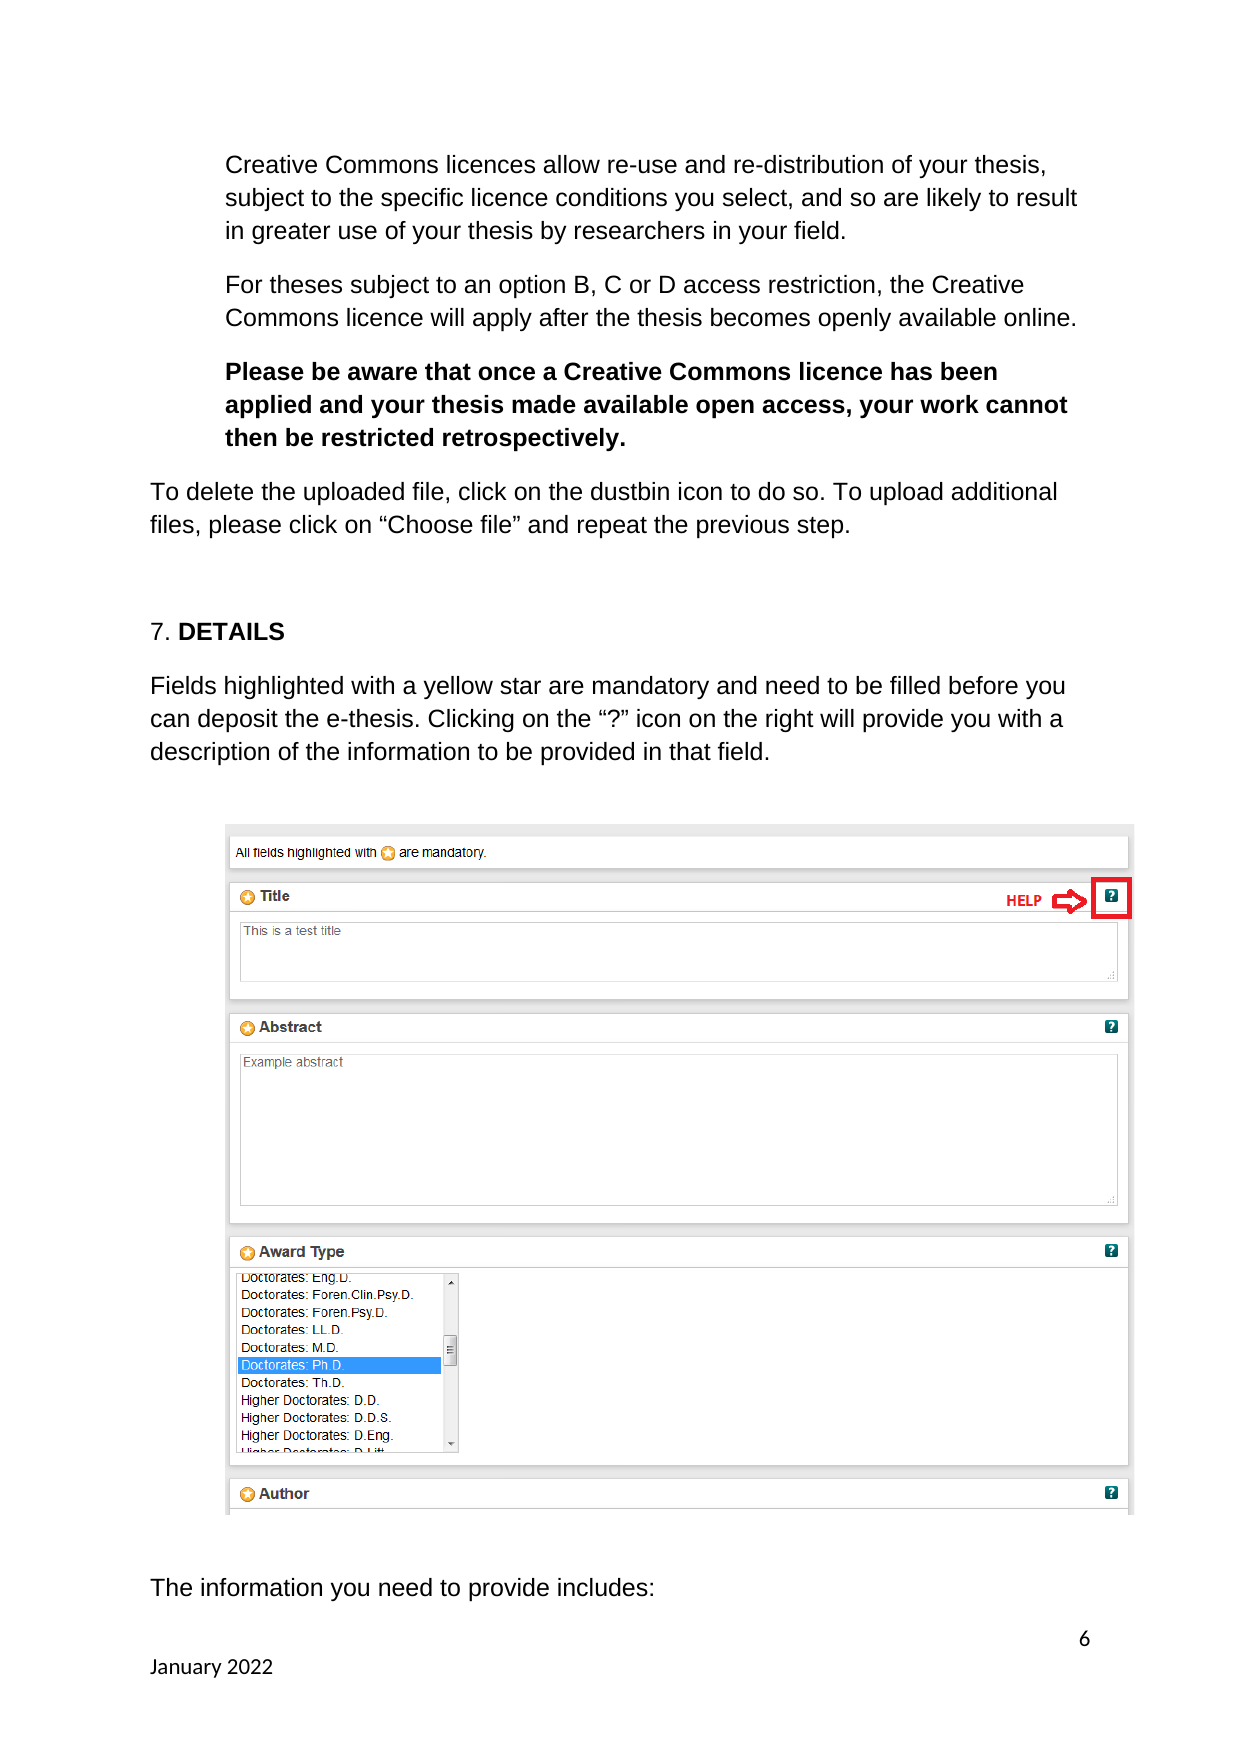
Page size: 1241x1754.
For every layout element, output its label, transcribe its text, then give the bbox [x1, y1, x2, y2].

picture [225, 824, 1135, 1515]
text Please be aware that once a Creative Commons licence has been applied and your thesis made available open access, your work cannot then be restricted retrospectively. [225, 357, 1090, 452]
text 7. DETAILS [150, 617, 1090, 646]
text The information you need to provide includes: [150, 1573, 1090, 1601]
text Fields highlighted with a yellow star are mandatory and need to be filled before you can deposit the e-thesis. Clicking on the “?” icon on the right will provide you with a description of the information to be provided in that field. [150, 671, 1090, 766]
text For theses subject to an option B, C or D access restriction, the Creative Commons licence will apply after the thesis becomes openly available online. [225, 270, 1090, 332]
text Creative Commons licences allow re-use and re-distribution of your thesis, subject to the specific licence conditions you select, and so are likely to result in greater use of your thesis by researchers in your field. [225, 150, 1090, 245]
text To delete the uploaded file, click on the dustbin icon to do so. To upload additional files, please click on “Choose file” and repeat the previous step. [150, 477, 1090, 538]
